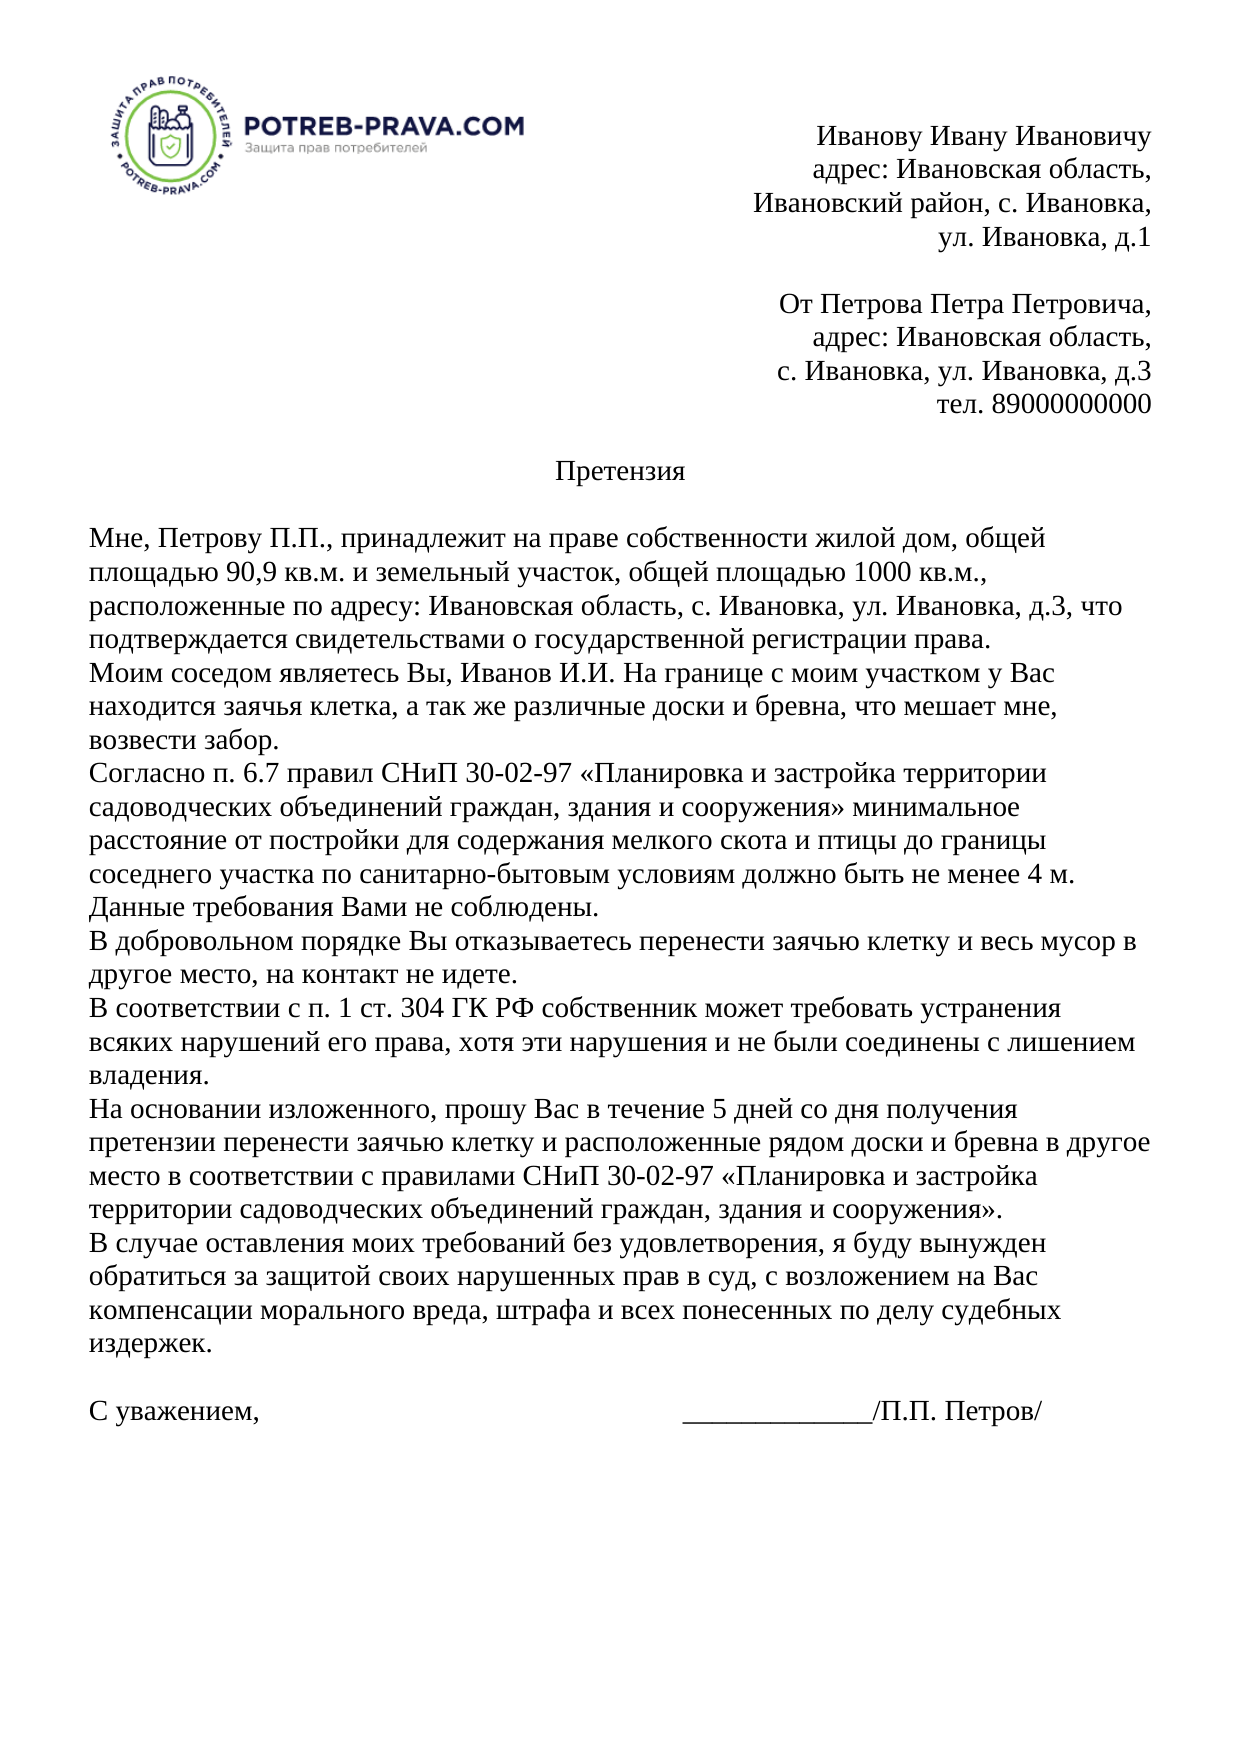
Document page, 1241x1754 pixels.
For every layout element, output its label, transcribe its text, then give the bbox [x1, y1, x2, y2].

text В случае оставления моих требований без удовлетворения, я буду вынужден обратиться за защитой своих нарушенных прав в суд, с возложением на Вас компенсации морального вреда, штрафа и всех понесенных по делу судебных издержек. [89, 1225, 1152, 1359]
text На основании изложенного, прошу Вас в течение 5 дней со дня получения претензии перенести заячью клетку и расположенные рядом доски и бревна в другое место в соответствии с правилами СНиП 30-02-97 «Планировка и застройка территории садоводческих объединений граждан, здания и сооружения». [89, 1091, 1152, 1225]
text В соответствии с п. 1 ст. 304 ГК РФ собственник может требовать устранения всяких нарушений его права, хотя эти нарушения и не были соединены с лишением владения. [89, 990, 1152, 1091]
text Иванову Ивану Ивановичу адрес: Ивановская область, Ивановский район, с. Ивановка, ул. Ивановка, д.1 [89, 118, 1152, 252]
text С уважением, _____________/П.П. Петров/ [89, 1393, 1152, 1426]
text Претензия [89, 453, 1152, 487]
text Согласно п. 6.7 правил СНиП 30-02-97 «Планировка и застройка территории садоводческих объединений граждан, здания и сооружения» минимальное расстояние от постройки для содержания мелкого скота и птицы до границы соседнего участка по санитарно-бытовым условиям должно быть не менее 4 м. Данные требования Вами не соблюдены. [89, 755, 1152, 923]
picture [92, 73, 536, 118]
text В добровольном порядке Вы отказываетесь перенести заячью клетку и весь мусор в другое место, на контакт не идете. [89, 923, 1152, 990]
text От Петрова Петра Петровича, адрес: Ивановская область, с. Ивановка, ул. Ивановка, д.3 тел. 89000000000 [89, 286, 1152, 420]
text Моим соседом являетесь Вы, Иванов И.И. На границе с моим участком у Вас находится заячья клетка, а так же различные доски и бревна, что мешает мне, возвести забор. [89, 655, 1152, 755]
text Мне, Петрову П.П., принадлежит на праве собственности жилой дом, общей площадью 90,9 кв.м. и земельный участок, общей площадью 1000 кв.м., расположенные по адресу: Ивановская область, с. Ивановка, ул. Ивановка, д.3, что подтверждается свидетельствами о государственной регистрации права. [89, 521, 1152, 655]
